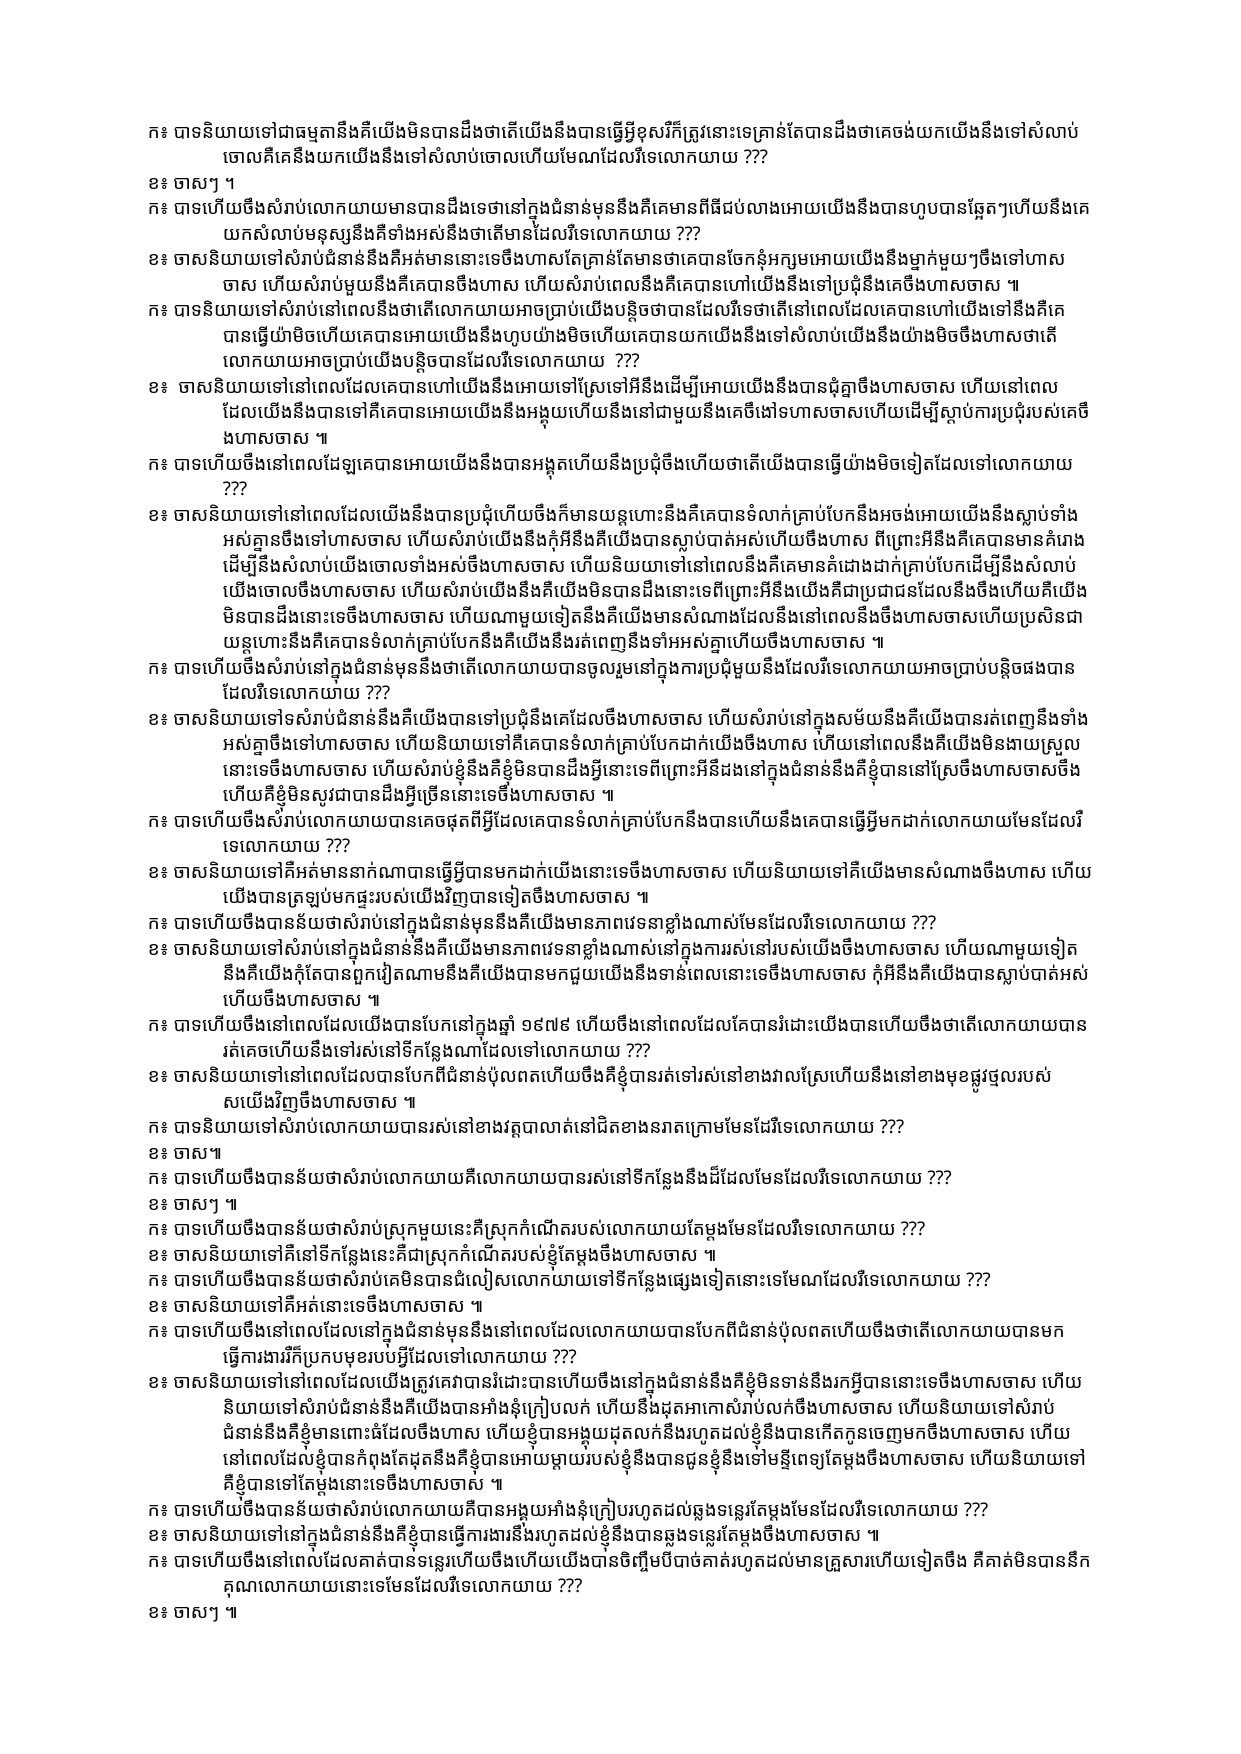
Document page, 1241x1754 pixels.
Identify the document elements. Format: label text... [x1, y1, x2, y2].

text ក៖ បាទហើយចឹងសំរាប់លោកយាយបានគេចផុតពីអ្វីដែលគេបានទំលាក់គ្រាប់បែកនឹងបានហើយនឹងគេបានធ្វើអ្វីមកដាក់លោកយាយមែនដែលរឺទេលោកយាយ ??? [148, 807, 1092, 858]
text ក៖ បាទហើយចឹងបានន័យថាសំរាប់ស្រុកមួយនេះគឺស្រុកកំណើតរបស់លោកយាយតែម្ដងមែនដែលរឺទេលោកយាយ ??? [148, 1216, 1092, 1241]
text ក៖ បាទហើយចឹងបានន័យថាសំរាប់លោកយាយគឺលោកយាយបានរស់នៅទីកន្លែងនឹងដ៏ដែលមែនដែលរឺទេលោកយាយ ??? [148, 1164, 1092, 1190]
text ខ៖ ចាសនិយាយទៅសំរាប់ជំនាន់នឹងគឺអត់មាននោះទេចឹងហាសតែគ្រាន់តែមានថាគេបានចែកនុំអក្សមអោយយើងនឹងម្នាក់មួយៗចឹងទៅហាសចាស ហើយសំរាប់មួយនឹងគឺគេបានចឹងហាស ហើយសំរាប់ពេលនឹងគឺគេបានហៅយើងនឹងទៅប្រជុំនឹងគេចឹងហាសចាស ៕ [148, 246, 1092, 297]
text ខ៖ ចាសនិយយាទៅនៅពេលដែលបានបែកពីជំនាន់ប៉ុលពតហើយចឹងគឺខ្ញុំបានរត់ទៅរស់នៅខាងវាលស្រែហើយនឹងនៅខាងមុខផ្លូវថ្មលរបស់សយើងវិញចឹងហាសចាស ៕ [148, 1062, 1092, 1113]
text ក៖ បាទហើយចឹងសំរាប់លោកយាយមានបានដឹងទេថានៅក្នុងជំនាន់មុននឹងគឺគេមានពីធីជប់លាងអោយយើងនឹងបានហូបបានឆ្អែតៗហើយនឹងគេយកសំលាប់មនុស្សនឹងគឺទាំងអស់នឹងថាតើមានដែលរឺទេលោកយាយ ??? [148, 195, 1092, 246]
text ខ៖ ចាសនិយាយទៅសំរាប់នៅក្នុងជំនាន់នឹងគឺយើងមានភាពវេទនាខ្លាំងណាស់នៅក្នុងការរស់នៅរបស់យើងចឹងហាសចាស ហើយណាមួយទៀតនឹងគឺយើងកុំតែបានពួកវៀតណាមនឹងគឺយើងបានមកជួយយើងនឹងទាន់ពេលនោះទេចឹងហាសចាស កុំអីនឹងគឺយើងបានស្លាប់បាត់អស់ហើយចឹងហាសចាស ៕ [148, 935, 1092, 1011]
text ខ៖ ចាសៗ ។ [148, 169, 1092, 195]
text ខ៖ ចាសនិយាយទៅនៅពេលដែលគេបានហៅយើងនឹងអោយទៅស្រែទៅអីនឹងដើម្បីអោយយើងនឹងបានជុំគ្នាចឹងហាសចាស ហើយនៅពេលដែលយើងនឹងបានទៅគឺគេបានអោយយើងនឹងអង្គុយហើយនឹងនៅជាមួយនឹងគេចឹងៅទហាសចាសហើយដើម្បីស្ដាប់ការប្រជុំរបស់គេចឹងហាសចាស ៕ [148, 373, 1092, 450]
text ក៖ បាទហើយចឹងនៅពេលដែលនៅក្នុងជំនាន់មុននឹងនៅពេលដែលលោកយាយបានបែកពីជំនាន់ប៉ុលពតហើយចឹងថាតើលោកយាយបានមកធ្វើការងាររឺក៏ប្រកបមុខរបបអ្វីដែលទៅលោកយាយ ??? [148, 1318, 1092, 1369]
text ខ៖ ចាសៗ ៕ [148, 1598, 1092, 1624]
text ខ៖ ចាសនិយយាទៅគឺនៅទីកន្លែងនេះគឺជាស្រុកកំណើតរបស់ខ្ញុំតែម្ដងចឹងហាសចាស ៕ [148, 1241, 1092, 1267]
text ខ៖ ចាស៕ [148, 1139, 1092, 1164]
text ខ៖ ចាសនិយាយទៅគឺអត់នោះទេចឹងហាសចាស ៕ [148, 1292, 1092, 1318]
text ខ៖ ចាសនិយាយទៅនៅពេលដែលយើងត្រូវគេវាបានរំដោះបានហើយចឹងនៅក្នុងជំនាន់នឹងគឺខ្ញុំមិនទាន់នឹងរកអ្វីបាននោះទេចឹងហាសចាស ហើយនិយាយទៅសំរាប់ជំនាន់នឹងគឺយើងបានអាំងនុំក្រៀបលក់ ហើយនឹងដុតអាកោសំរាប់លក់ចឹងហាសចាស ហើយនិយាយទៅសំរាប់ជំនាន់នឹងគឺខ្ញុំមានពោះធំដែលចឹងហាស ហើយខ្ញុំបានអង្គុយដុតលក់នឹងរហូតដល់ខ្ញុំនឹងបានកើតកូនចេញមកចឹងហាសចាស ហើយនៅពេលដែលខ្ញុំបានកំពុងតែដុតនឹងគឺខ្ញុំបានអោយម្ដាយរបស់ខ្ញុំនឹងបានជូនខ្ញុំនឹងទៅមន្ទីពេទ្យតែម្ដងចឹងហាសចាស ហើយនិយាយទៅគឺខ្ញុំបានទៅតែម្ដងនោះទេចឹងហាសចាស ៕ [148, 1369, 1092, 1496]
text ក៖ បាទហើយចឹងនៅពេលដែលយើងបានបែកនៅក្នុងឆ្នាំ ១៩៧៩ ហើយចឹងនៅពេលដែលគែបានរំដោះយើងបានហើយចឹងថាតើលោកយាយបានរត់គេចហើយនឹងទៅរស់នៅទីកន្លែងណាដែលទៅលោកយាយ ??? [148, 1011, 1092, 1062]
text ក៖ បាទហើយចឹងសំរាប់នៅក្នុងជំនាន់មុននឹងថាតើលោកយាយបានចូលរួមនៅក្នុងការប្រជុំមួយនឹងដែលរឺទេលោកយាយអាចប្រាប់បន្ដិចផងបានដែលរឺទេលោកយាយ ??? [148, 654, 1092, 705]
text ក៖ បាទហើយចឹងបានន័យថាសំរាប់លោកយាយគឺបានអង្គុយអាំងនុំក្រៀបរហូតដល់ឆ្លងទន្លេរតែម្ដងមែនដែលរឺទេលោកយាយ ??? [148, 1496, 1092, 1522]
text ខ៖ ចាសនិយាយទៅគឺអត់មាននាក់ណាបានធ្វើអ្វីបានមកដាក់យើងនោះទេចឹងហាសចាស ហើយនិយាយទៅគឺយើងមានសំណាងចឹងហាស ហើយយើងបានត្រឡប់មកផ្ទះរបស់យើងវិញបានទៀតចឹងហាសចាស ៕ [148, 858, 1092, 909]
text ខ៖ ចាសនិយាយទៅនៅពេលដែលយើងនឹងបានប្រជុំហើយចឹងក៏មានយន្ដហោះនឹងគឺគេបានទំលាក់គ្រាប់បែកនឹងអចង់អោយយើងនឹងស្លាប់ទាំងអស់គ្នានចឹងទៅហាសចាស ហើយសំរាប់យើងនឹងកុំអីនឹងគឺយើងបានស្លាប់បាត់អស់ហើយចឹងហាស ពីព្រោះអីនឹងគឺគេបានមានគំរោងដើម្បីនឹងសំលាប់យើងចោលទាំងអស់ចឹងហាសចាស ហើយនិយយាទៅនៅពេលនឹងគឺគេមានគំដោងដាក់គ្រាប់បែកដើម្បីនឹងសំលាប់យើងចោលចឹងហាសចាស ហើយសំរាប់យើងនឹងគឺយើងមិនបានដឹងនោះទេពីព្រោះអីនឹងយើងគឺជាប្រជាជនដែលនឹងចឹងហើយគឺយើងមិនបានដឹងនោះទេចឹងហាសចាស ហើយណាមួយទៀតនឹងគឺយើងមានសំណាងដែលនឹងនៅពេលនឹងចឹងហាសចាស​ហើយប្រសិនជាយន្ដហោះនឹងគឺគេបានទំលាក់គ្រាប់បែកនឹងគឺយើងនឹងរត់ពេញនឹងទាំអអស់គ្នាហើយចឹងហាសចាស ៕ [148, 501, 1092, 654]
text ខ៖ ចាសនិយាយទៅទសំរាប់ជំនាន់នឹងគឺយើងបានទៅប្រជុំនឹងគេដែលចឹងហាសចាស ហើយសំរាប់នៅក្នុងសម័យនឹងគឺយើងបានរត់ពេញនឹងទាំងអស់គ្នាចឹងទៅហាសចាស ហើយនិយាយទៅគឺគេបានទំលាក់គ្រាប់បែកដាក់យើងចឹងហាស ហើយនៅពេលនឹងគឺយើងមិនងាយស្រួលនោះទេចឹងហាសចាស ហើយសំរាប់ខ្ញុំនឹងគឺខ្ញុំមិនបានដឹងអ្វីនោះទេពីព្រោះអីនឹដងនៅក្នុងជំនាន់នឹងគឺខ្ញុំបាននៅស្រែចឹងហាសចាសចឹងហើយគឺខ្ញុំមិនសូវជាបានដឹងអ្វីច្រើននោះទេចឹងហាសចាស ៕ [148, 705, 1092, 807]
text ក៖ បាទហើយចឹងនៅពេលដែលគាត់បានទន្លេរហើយចឹងហើយយើងបានចិញ្ចឹមបីបាច់គាត់រហូតដល់មានគ្រួសារហើយទៀតចឹង គឺគាត់មិនបាននឹកគុណលោកយាយនោះទេមែនដែលរឺទេលោកយាយ ??? [148, 1547, 1092, 1598]
text ក៖ បាទនិយាយទៅជាធម្មតានឹងគឺយើងមិនបានដឹងថាតើយើងនឹងបានធ្វើអ្វីខុសរឺក៏ត្រូវនោះទេគ្រាន់តែបានដឹងថាគេចង់យកយើងនឹងទៅសំលាប់ចោលគឺគេនឹងយកយើងនឹងទៅសំលាប់ចោលហើយមែណដែលរឹទេលោកយាយ ??? [148, 118, 1092, 169]
text ក៖ បាទហើយចឹងនៅពេលដែឡគេបានអោយយើងនឹងបានអង្គុតហើយនឹងប្រជុំចឹងហើយថាតើយើងបានធ្វើយ៉ាងមិចទៀតដែលទៅលោកយាយ ??? [148, 450, 1092, 501]
text ក៖ បាទហើយចឹងបានន័យថាសំរាប់នៅក្នុងជំនាន់មុននឹងគឺយើងមានភាពវេទនាខ្លាំងណាស់មែនដែលរឺទេលោកយាយ ??? [148, 909, 1092, 935]
text ខ៖ ចាសនិយាយទៅនៅក្នុងជំនាន់នឹងគឺខ្ញុំបានធ្វើការងារនឹងរហូតដល់ខ្ញុំនឹងបានឆ្លងទន្លេរតែម្ដងចឹងហាសចាស ៕ [148, 1522, 1092, 1547]
text ខ៖ ចាសៗ ៕ [148, 1190, 1092, 1216]
text ក៖ បាទនិយាយទៅសំរាប់លោកយាយបានរស់នៅខាងវត្តបាលាត់នៅជិតខាងនរាតក្រោមមែនដែរឺទេលោកយាយ ??? [148, 1113, 1092, 1139]
text ក៖ បាទហើយចឹងបានន័យថាសំរាប់គេមិនបានជំលៀសលោកយាយទៅទីកន្លែងផ្សេងទៀតនោះទេមែណដែលរឺទេលោកយាយ ??? [148, 1267, 1092, 1292]
text ក៖ បាទនិយាយទៅសំរាប់នៅពេលនឹងថាតើលោកយាយអាចប្រាប់យើងបន្ដិចថាបានដែលរឺទេថាតើនៅពេលដែលគេបានហៅយើងទៅនឹងគឺគេបានធ្វើយ៉ាមិចហើយគេបានអោយយើងនឹងហូបយ៉ាងមិចហើយគេបានយកយើងនឹងទៅសំលាប់យើងនឹងយ៉ាងមិចចឹងហាសថាតើលោកយាយអាចប្រាប់យើងបន្ដិចបានដែលរឺទេលោកយាយ ??? [148, 297, 1092, 373]
